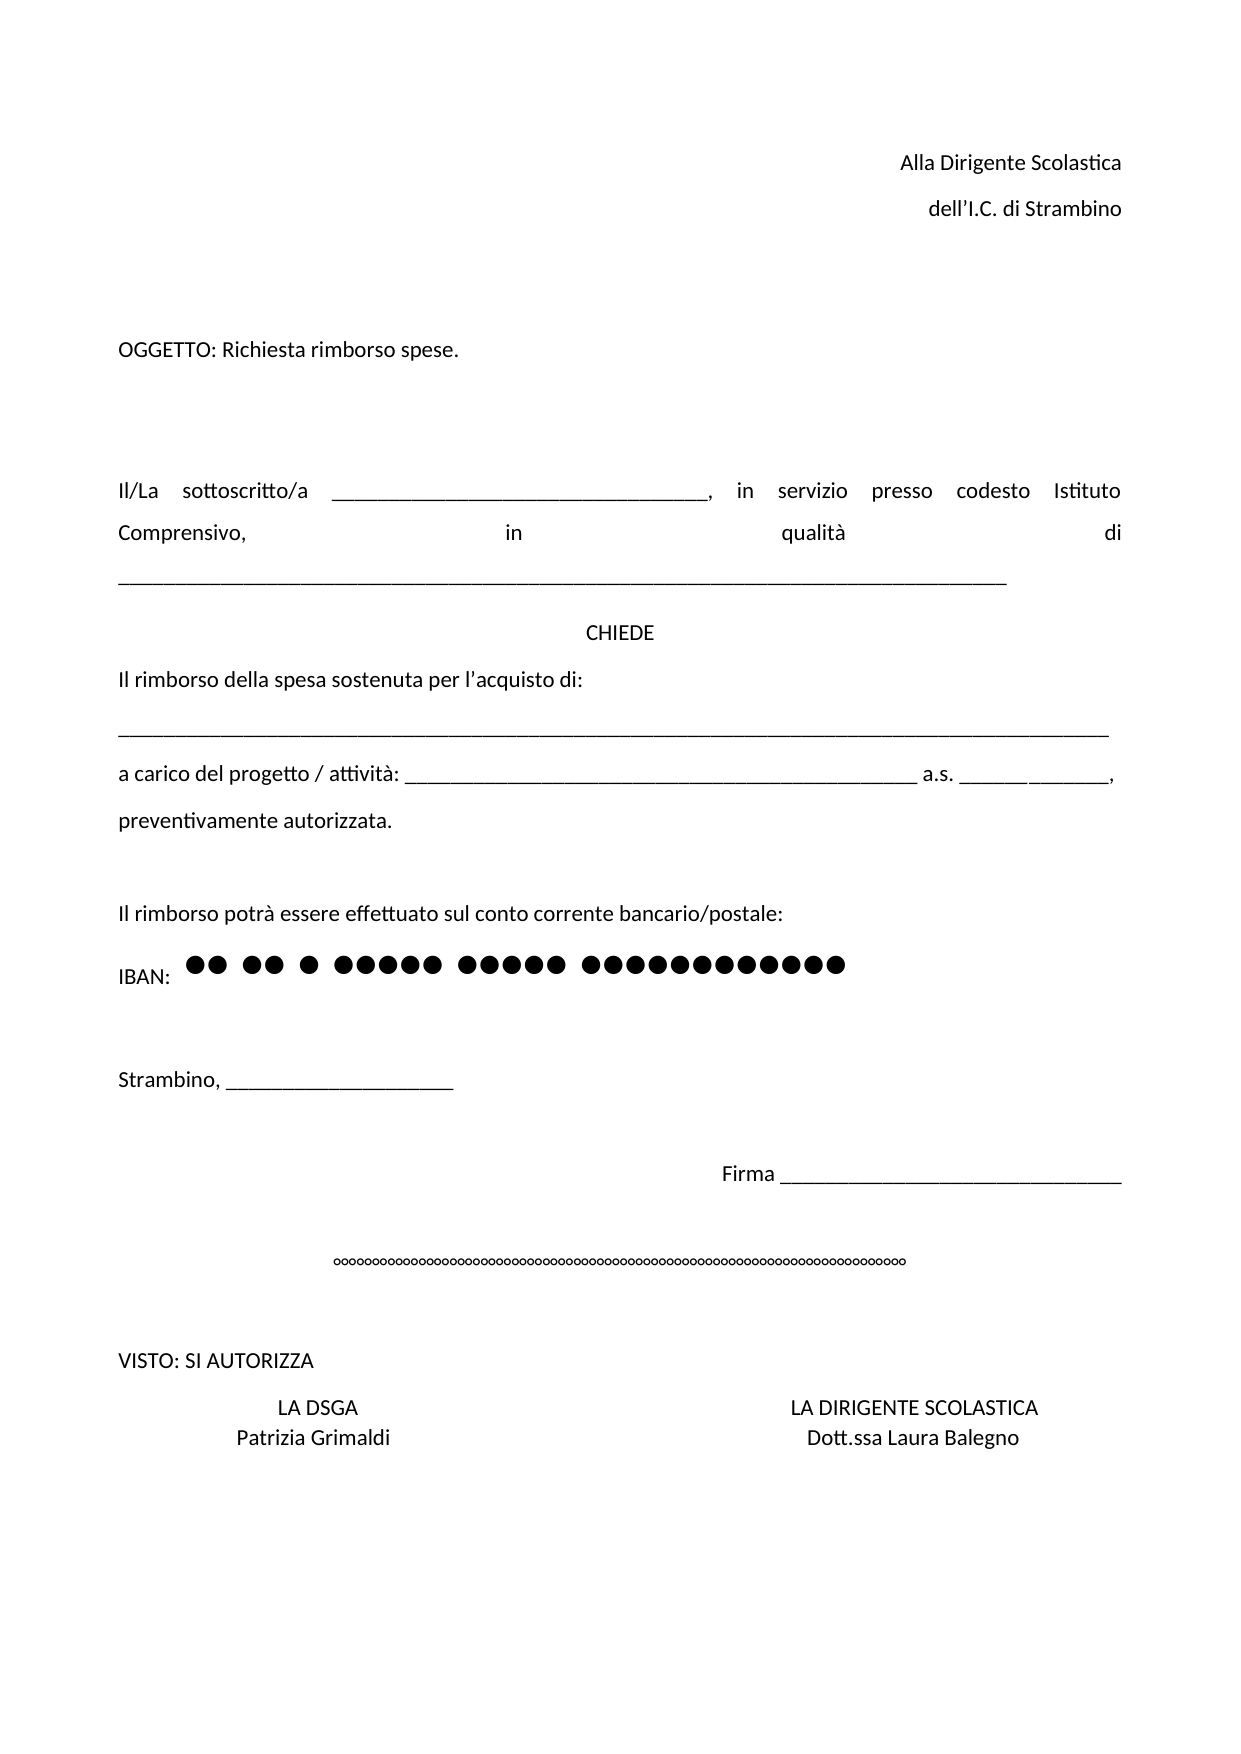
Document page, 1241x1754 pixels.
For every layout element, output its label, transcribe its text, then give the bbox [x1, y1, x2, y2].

text OGGETTO: Richiesta rimborso spese. [118, 335, 1122, 363]
text _______________________________________________________________________________________ [118, 712, 1122, 740]
text a carico del progetto / attività: _____________________________________________ a.s. _____________, [118, 759, 1122, 787]
text CHIEDE [118, 618, 1122, 646]
text preventivamente autorizzata. [118, 806, 1122, 834]
text dell’I.C. di Strambino [118, 194, 1122, 222]
text LA DSGA LA DIRIGENTE SCOLASTICA [118, 1393, 1122, 1421]
text °°°°°°°°°°°°°°°°°°°°°°°°°°°°°°°°°°°°°°°°°°°°°°°°°°°°°°°°°°°°°°°°°°°°°°°°°° [118, 1252, 1122, 1280]
text Il/La sottoscritto/a _________________________________, in servizio presso codesto Istituto Comprensivo, in qualità di ______________________________________________________________________________ [118, 476, 1122, 588]
text Il rimborso della spesa sostenuta per l’acquisto di: [118, 665, 1122, 693]
text Alla Dirigente Scolastica [118, 148, 1122, 176]
text Il rimborso potrà essere effettuato sul conto corrente bancario/postale: [118, 899, 1122, 928]
text Patrizia Grimaldi Dott.ssa Laura Balegno [118, 1423, 1122, 1451]
text VISTO: SI AUTORIZZA [118, 1346, 1122, 1374]
text IBAN: [118, 946, 1122, 996]
text Firma ______________________________ [118, 1159, 1122, 1187]
text Strambino, ____________________ [118, 1065, 1122, 1093]
